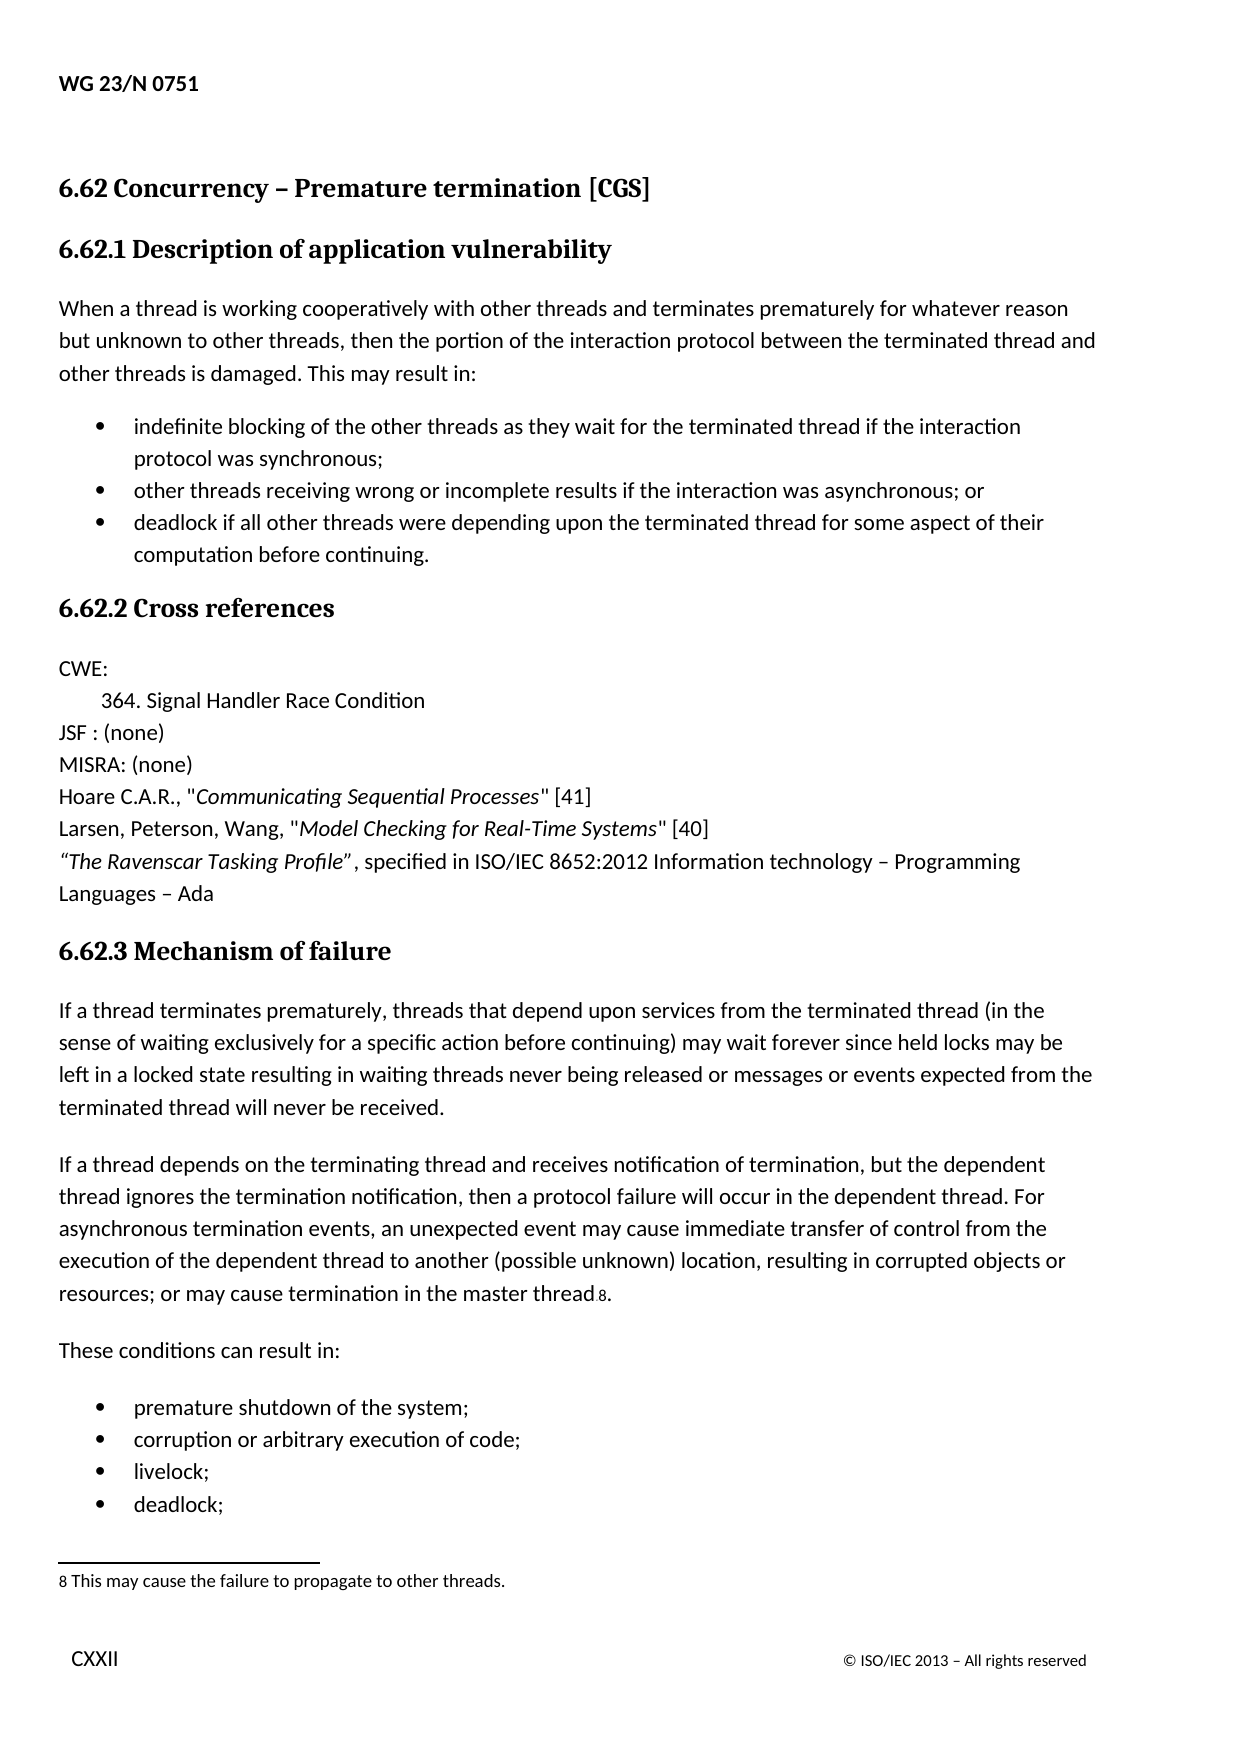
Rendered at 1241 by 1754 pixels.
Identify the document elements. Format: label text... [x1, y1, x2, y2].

subtitle 6.62 Concurrency – Premature termination [CGS] [58, 173, 1099, 205]
text If a thread terminates prematurely, threads that depend upon services from the terminated thread (in the sense of waiting exclusively for a specific action before continuing) may wait forever since held locks may be left in a locked state resulting in waiting threads never being released or messages or events expected from the terminated thread will never be received. [58, 996, 1099, 1121]
text “The Ravenscar Tasking Profile”, specified in ISO/IEC 8652:2012 Information technology – Programming Languages – Ada [58, 847, 1099, 907]
text If a thread depends on the terminating thread and receives notification of termination, but the dependent thread ignores the termination notification, then a protocol failure will occur in the dependent thread. For asynchronous termination events, an unexpected event may cause immediate transfer of control from the execution of the dependent thread to another (possible unknown) location, resulting in corrupted objects or resources; or may cause termination in the master thread6F. [58, 1150, 1099, 1307]
text MISRA: (none) [58, 750, 1099, 778]
text JSF : (none) [58, 718, 1099, 746]
text These conditions can result in: [58, 1336, 1099, 1364]
subtitle 6.62.1 Description of application vulnerability [58, 234, 1099, 265]
text When a thread is working cooperatively with other threads and terminates prematurely for whatever reason but unknown to other threads, then the portion of the interaction protocol between the terminated thread and other threads is damaged. This may result in: [58, 294, 1099, 387]
list corruption or arbitrary execution of code; [96, 1425, 1099, 1453]
text Larsen, Peterson, Wang, "Model Checking for Real-Time Systems" [40] [58, 814, 1099, 843]
list other threads receiving wrong or incomplete results if the interaction was asynchronous; or [96, 476, 1099, 504]
list livelock; [96, 1457, 1099, 1486]
subtitle 6.62.2 Cross references [58, 593, 1099, 625]
list deadlock if all other threads were depending upon the terminated thread for some aspect of their computation before continuing. [96, 508, 1099, 568]
list premature shutdown of the system; [96, 1393, 1099, 1421]
list indefinite blocking of the other threads as they wait for the terminated thread if the interaction protocol was synchronous; [96, 412, 1099, 472]
text Hoare C.A.R., "Communicating Sequential Processes" [41] [58, 782, 1099, 810]
list deadlock; [96, 1490, 1099, 1518]
text CWE: [58, 654, 1099, 682]
subtitle 6.62.3 Mechanism of failure [58, 936, 1099, 967]
text 364. Signal Handler Race Condition [101, 686, 1099, 714]
